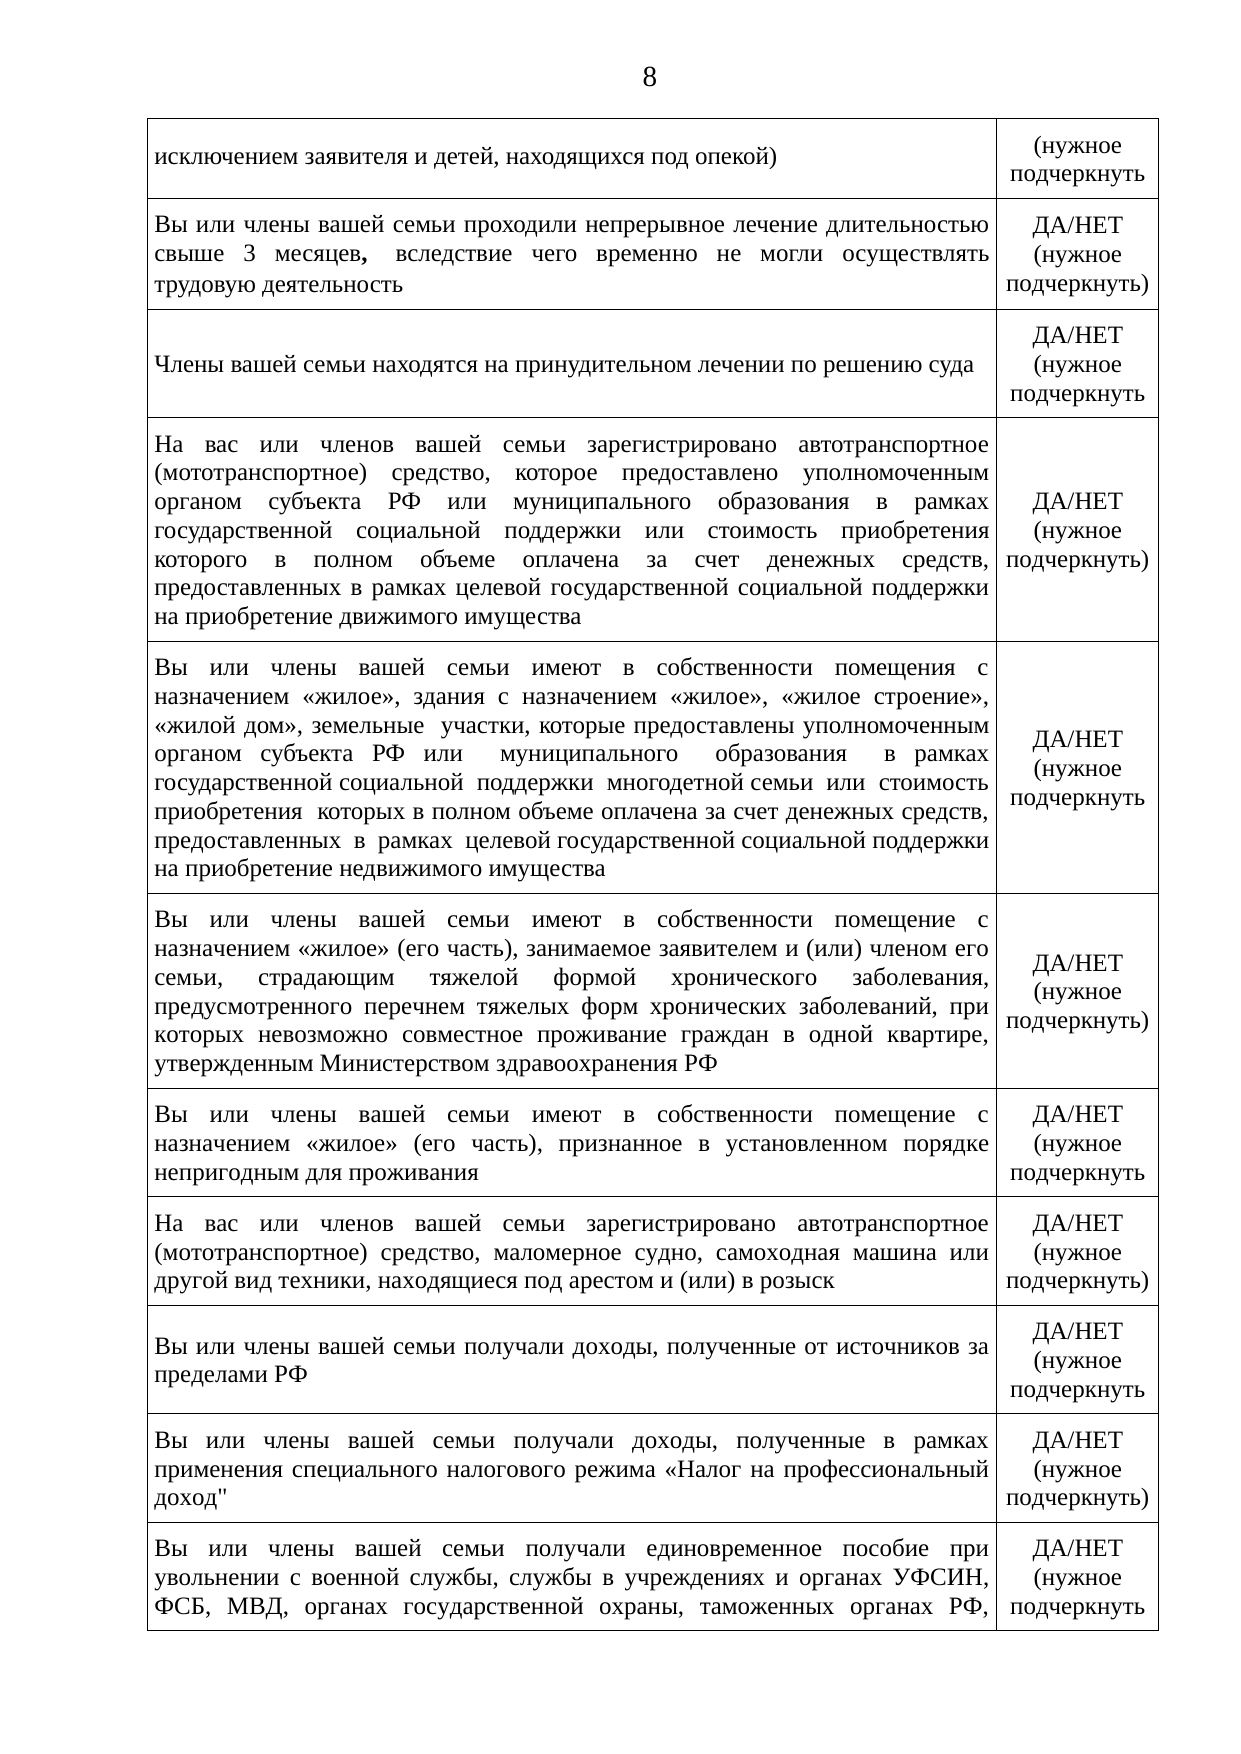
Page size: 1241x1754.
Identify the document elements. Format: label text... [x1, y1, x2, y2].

table_cell Вы или члены вашей семьи получали доходы, полученные в рамках применения специального налогового режима «Налог на профессиональный доход" [148, 1414, 996, 1522]
table_cell ДА/НЕТ (нужное подчеркнуть) [997, 894, 1158, 1088]
table_cell Вы или члены вашей семьи проходили непрерывное лечение длительностью свыше 3 месяцев, вследствие чего временно не могли осуществлять трудовую деятельность [148, 199, 996, 308]
table_cell ДА/НЕТ (нужное подчеркнуть) [997, 1197, 1158, 1305]
table_cell ДА/НЕТ (нужное подчеркнуть) [997, 1414, 1158, 1522]
table_cell На вас или членов вашей семьи зарегистрировано автотранспортное (мототранспортное) средство, маломерное судно, самоходная машина или другой вид техники, находящиеся под арестом и (или) в розыск [148, 1197, 996, 1305]
table_cell Вы или члены вашей семьи имеют в собственности помещения с назначением «жилое», здания с назначением «жилое», «жилое строение», «жилой дом», земельные участки, которые предоставлены уполномоченным органом субъекта РФ или муниципального образования в рамках государственной социальной поддержки многодетной семьи или стоимость приобретения которых в полном объеме оплачена за счет денежных средств, предоставленных в рамках целевой государственной социальной поддержки на приобретение недвижимого имущества [148, 642, 996, 893]
table_cell Вы или члены вашей семьи имеют в собственности помещение с назначением «жилое» (его часть), признанное в установленном порядке непригодным для проживания [148, 1089, 996, 1196]
table_cell ДА/НЕТ (нужное подчеркнуть [997, 642, 1158, 893]
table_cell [997, 119, 1158, 198]
table_cell ДА/НЕТ (нужное подчеркнуть [997, 1089, 1158, 1196]
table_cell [997, 1523, 1158, 1630]
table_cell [148, 1523, 996, 1630]
table_cell ДА/НЕТ (нужное подчеркнуть) [997, 199, 1158, 308]
table_cell Вы или члены вашей семьи получали доходы, полученные от источников за пределами РФ [148, 1306, 996, 1413]
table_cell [148, 119, 996, 198]
table_cell Члены вашей семьи находятся на принудительном лечении по решению суда [148, 310, 996, 417]
table_cell На вас или членов вашей семьи зарегистрировано автотранспортное (мототранспортное) средство, которое предоставлено уполномоченным органом субъекта РФ или муниципального образования в рамках государственной социальной поддержки или стоимость приобретения которого в полном объеме оплачена за счет денежных средств, предоставленных в рамках целевой государственной социальной поддержки на приобретение движимого имущества [148, 418, 996, 641]
table_cell ДА/НЕТ (нужное подчеркнуть) [997, 418, 1158, 641]
table_cell Вы или члены вашей семьи имеют в собственности помещение с назначением «жилое» (его часть), занимаемое заявителем и (или) членом его семьи, страдающим тяжелой формой хронического заболевания, предусмотренного перечнем тяжелых форм хронических заболеваний, при которых невозможно совместное проживание граждан в одной квартире, утвержденным Министерством здравоохранения РФ [148, 894, 996, 1088]
table_cell ДА/НЕТ (нужное подчеркнуть [997, 1306, 1158, 1413]
table_cell ДА/НЕТ (нужное подчеркнуть [997, 310, 1158, 417]
